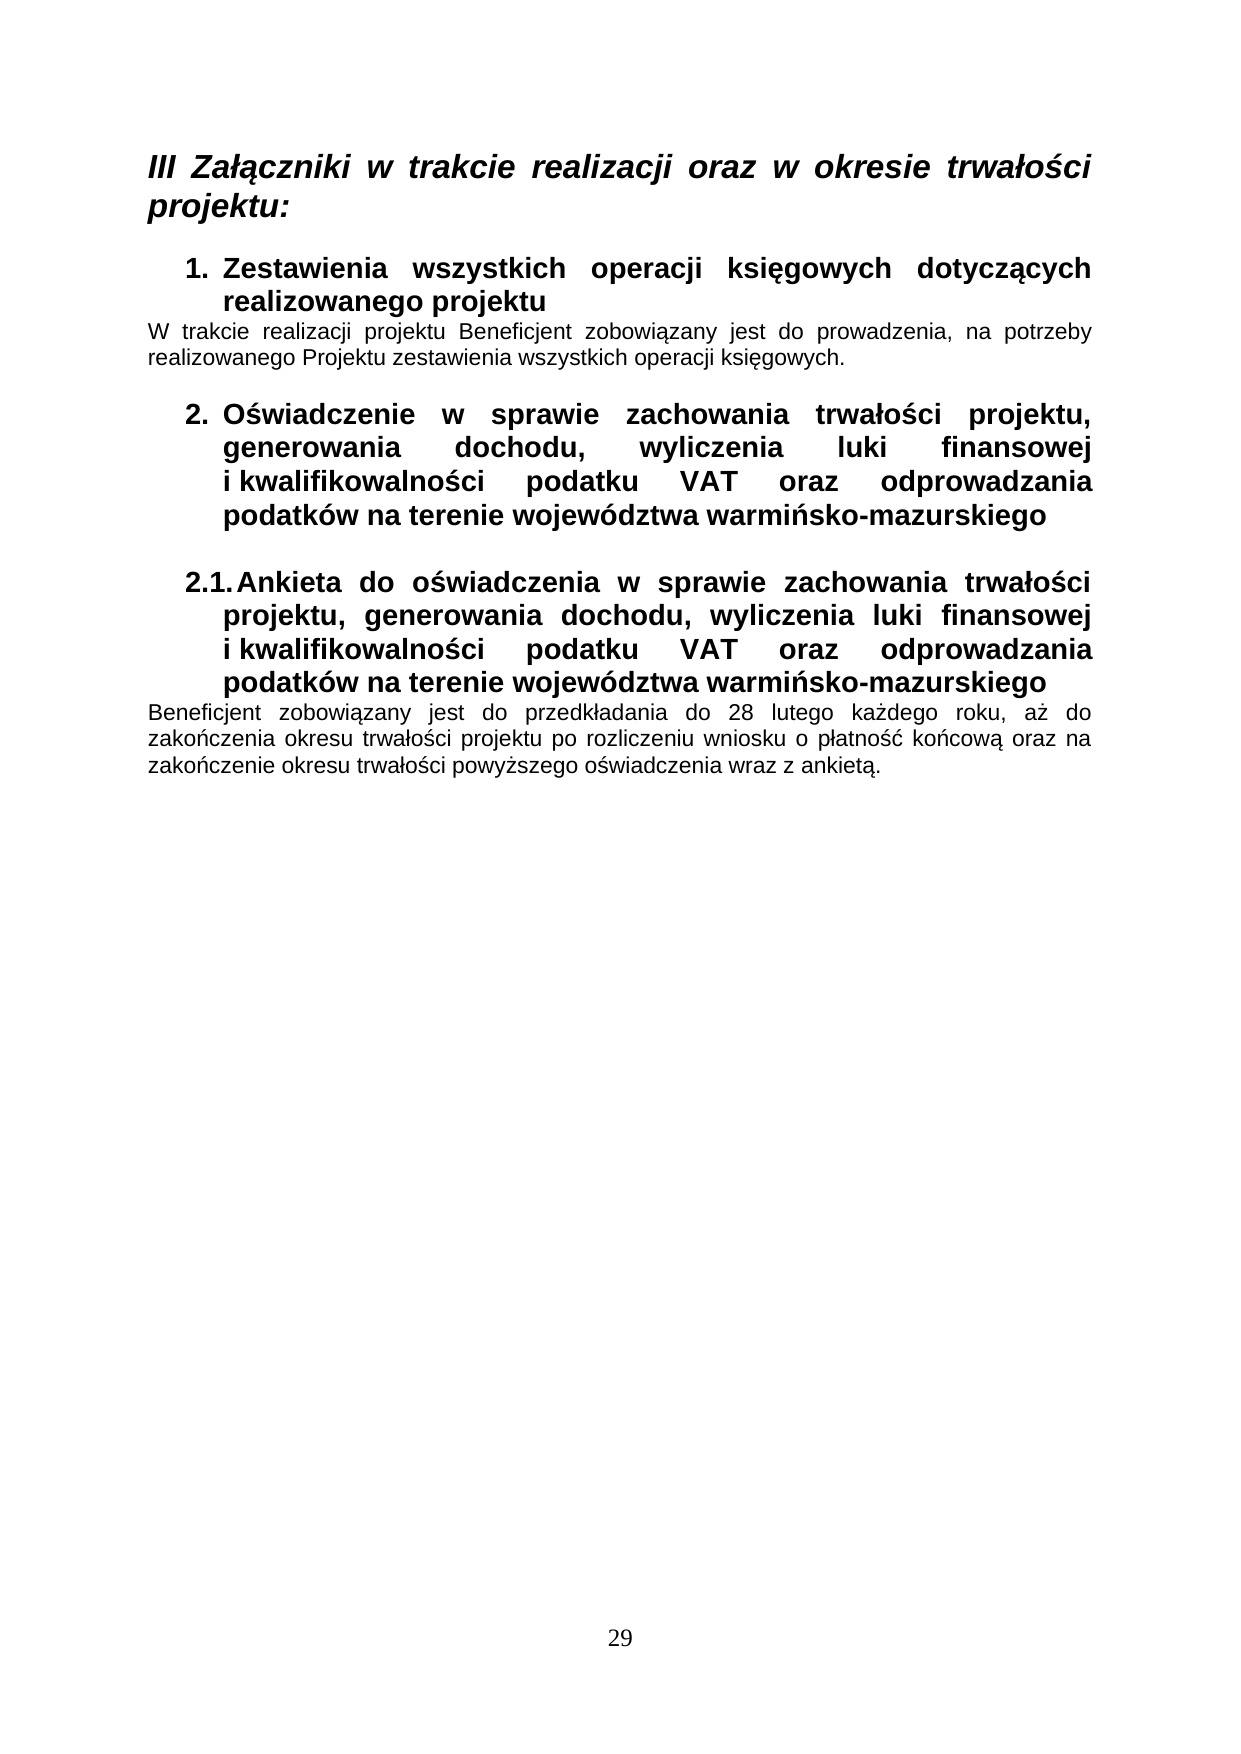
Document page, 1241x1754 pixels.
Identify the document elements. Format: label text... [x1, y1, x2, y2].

list Zestawienia wszystkich operacji księgowych dotyczących realizowanego projektu [185, 251, 1093, 318]
list Ankieta do oświadczenia w sprawie zachowania trwałości projektu, generowania dochodu, wyliczenia luki finansowej i kwalifikowalności podatku VAT oraz odprowadzania podatków na terenie województwa warmińsko-mazurskiego [185, 565, 1093, 699]
text W trakcie realizacji projektu Beneficjent zobowiązany jest do prowadzenia, na potrzeby realizowanego Projektu zestawienia wszystkich operacji księgowych. [148, 318, 1093, 371]
text III Załączniki w trakcie realizacji oraz w okresie trwałości projektu: [148, 148, 1093, 224]
list Oświadczenie w sprawie zachowania trwałości projektu, generowania dochodu, wyliczenia luki finansowej i kwalifikowalności podatku VAT oraz odprowadzania podatków na terenie województwa warmińsko-mazurskiego [185, 397, 1093, 531]
text Beneficjent zobowiązany jest do przedkładania do 28 lutego każdego roku, aż do zakończenia okresu trwałości projektu po rozliczeniu wniosku o płatność końcową oraz na zakończenie okresu trwałości powyższego oświadczenia wraz z ankietą. [148, 699, 1093, 778]
